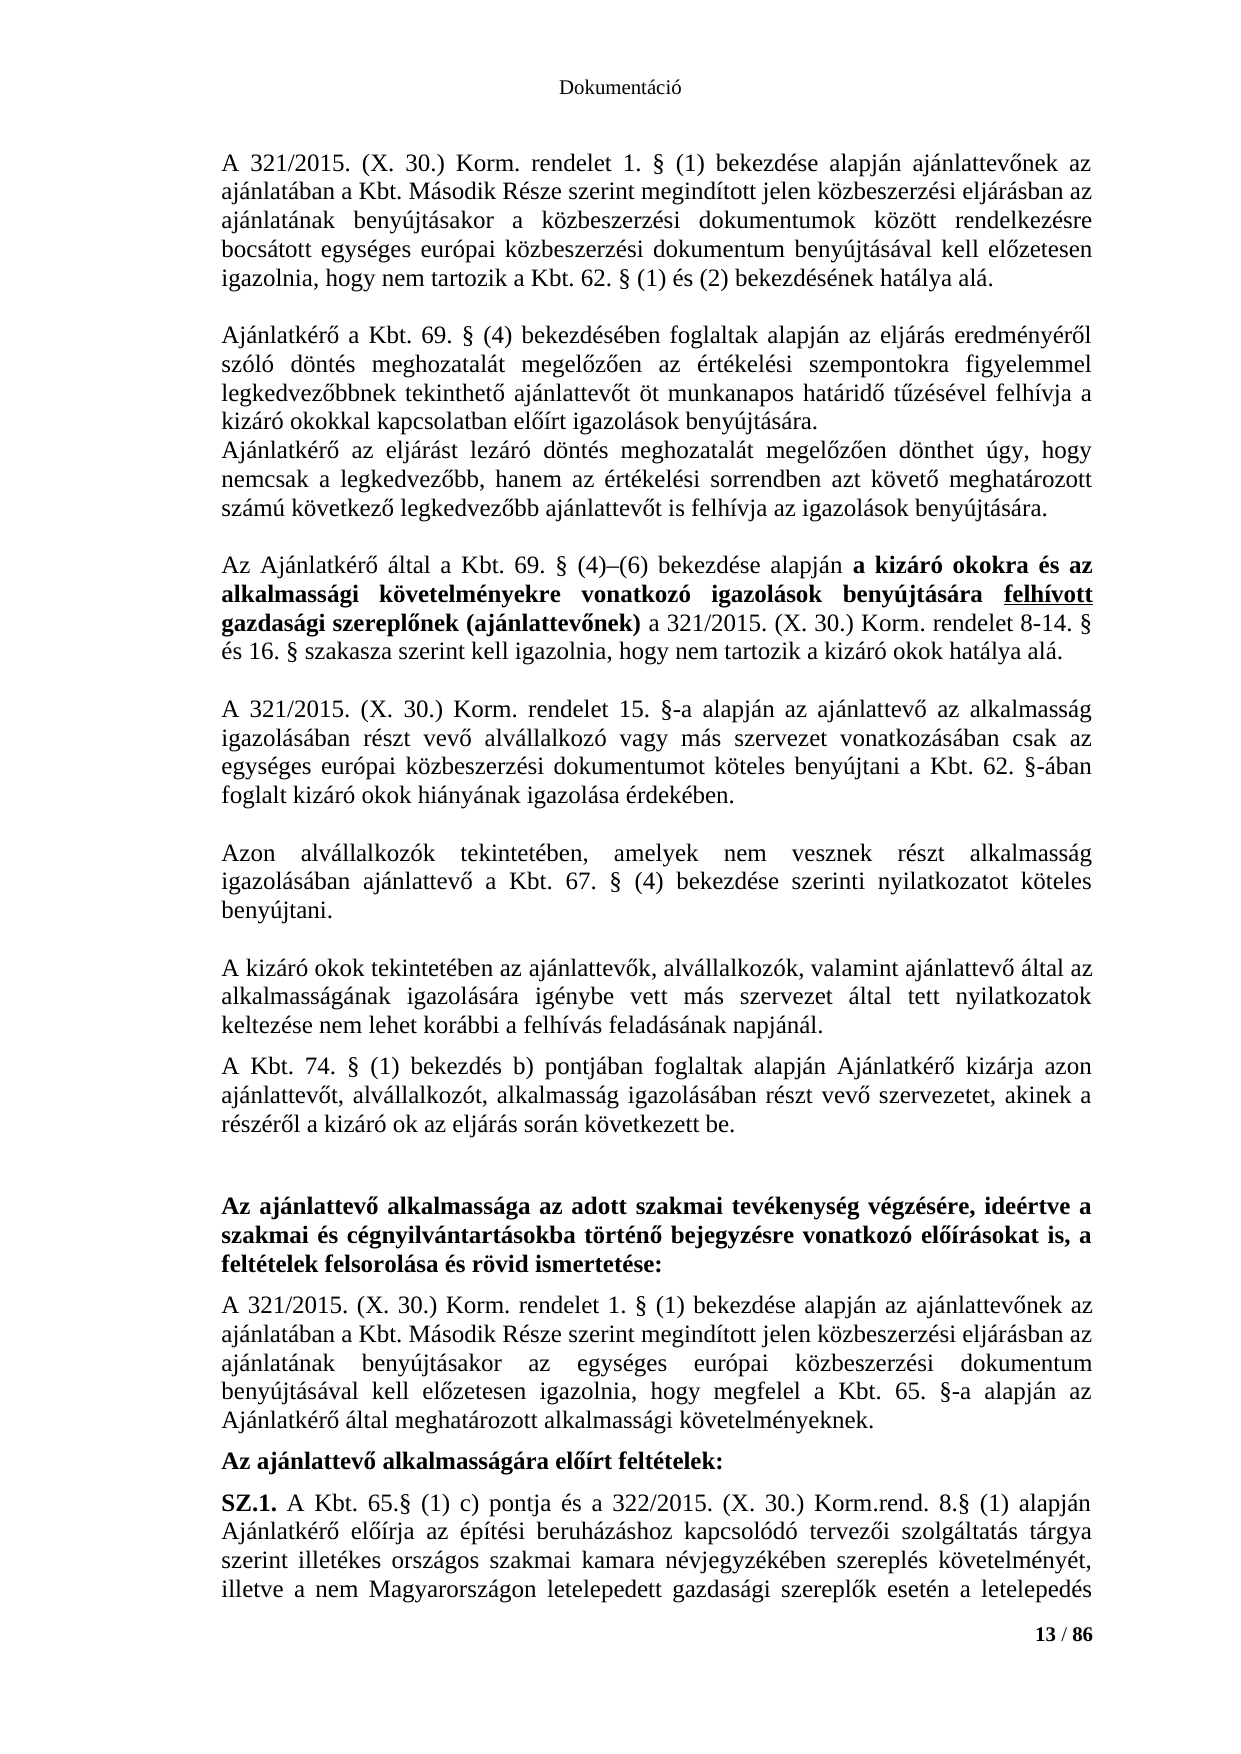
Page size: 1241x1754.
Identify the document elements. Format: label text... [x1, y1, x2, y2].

list Ajánlatkérő az eljárást lezáró döntés meghozatalát megelőzően dönthet úgy, hogy nemcsak a legkedvezőbb, hanem az értékelési sorrendben azt követő meghatározott számú következő legkedvezőbb ajánlattevőt is felhívja az igazolások benyújtására. [221, 435, 1093, 521]
text A kizáró okok tekintetében az ajánlattevők, alvállalkozók, valamint ajánlattevő által az alkalmasságának igazolására igénybe vett más szervezet által tett nyilatkozatok keltezése nem lehet korábbi a felhívás feladásának napjánál. [221, 953, 1093, 1039]
list Az ajánlattevő alkalmassága az adott szakmai tevékenység végzésére, ideértve a szakmai és cégnyilvántartásokba történő bejegyzésre vonatkozó előírásokat is, a feltételek felsorolása és rövid ismertetése: [221, 1191, 1093, 1278]
list Az Ajánlatkérő által a Kbt. 69. § (4)–(6) bekezdése alapján a kizáró okokra és az alkalmassági követelményekre vonatkozó igazolások benyújtására felhívott gazdasági szereplőnek (ajánlattevőnek) a 321/2015. (X. 30.) Korm. rendelet 8-14. § és 16. § szakasza szerint kell igazolnia, hogy nem tartozik a kizáró okok hatálya alá. [221, 550, 1093, 665]
list A 321/2015. (X. 30.) Korm. rendelet 15. §-a alapján az ajánlattevő az alkalmasság igazolásában részt vevő alvállalkozó vagy más szervezet vonatkozásában csak az egységes európai közbeszerzési dokumentumot köteles benyújtani a Kbt. 62. §-ában foglalt kizáró okok hiányának igazolása érdekében. [221, 694, 1093, 809]
list Ajánlatkérő a Kbt. 69. § (4) bekezdésében foglaltak alapján az eljárás eredményéről szóló döntés meghozatalát megelőzően az értékelési szempontokra figyelemmel legkedvezőbbnek tekinthető ajánlattevőt öt munkanapos határidő tűzésével felhívja a kizáró okokkal kapcsolatban előírt igazolások benyújtására. [221, 320, 1093, 435]
list A Kbt. 74. § (1) bekezdés b) pontjában foglaltak alapján Ajánlatkérő kizárja azon ajánlattevőt, alvállalkozót, alkalmasság igazolásában részt vevő szervezetet, akinek a részéről a kizáró ok az eljárás során következett be. [221, 1051, 1093, 1138]
list Az ajánlattevő alkalmasságára előírt feltételek: [221, 1446, 1093, 1475]
list A 321/2015. (X. 30.) Korm. rendelet 1. § (1) bekezdése alapján az ajánlattevőnek az ajánlatában a Kbt. Második Része szerint megindított jelen közbeszerzési eljárásban az ajánlatának benyújtásakor az egységes európai közbeszerzési dokumentum benyújtásával kell előzetesen igazolnia, hogy megfelel a Kbt. 65. §-a alapján az Ajánlatkérő által meghatározott alkalmassági követelményeknek. [221, 1290, 1093, 1434]
list A 321/2015. (X. 30.) Korm. rendelet 1. § (1) bekezdése alapján ajánlattevőnek az ajánlatában a Kbt. Második Része szerint megindított jelen közbeszerzési eljárásban az ajánlatának benyújtásakor a közbeszerzési dokumentumok között rendelkezésre bocsátott egységes európai közbeszerzési dokumentum benyújtásával kell előzetesen igazolnia, hogy nem tartozik a Kbt. 62. § (1) és (2) bekezdésének hatálya alá. [221, 148, 1093, 291]
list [221, 1488, 1093, 1603]
list Azon alvállalkozók tekintetében, amelyek nem vesznek részt alkalmasság igazolásában ajánlattevő a Kbt. 67. § (4) bekezdése szerinti nyilatkozatot köteles benyújtani. [221, 838, 1093, 924]
